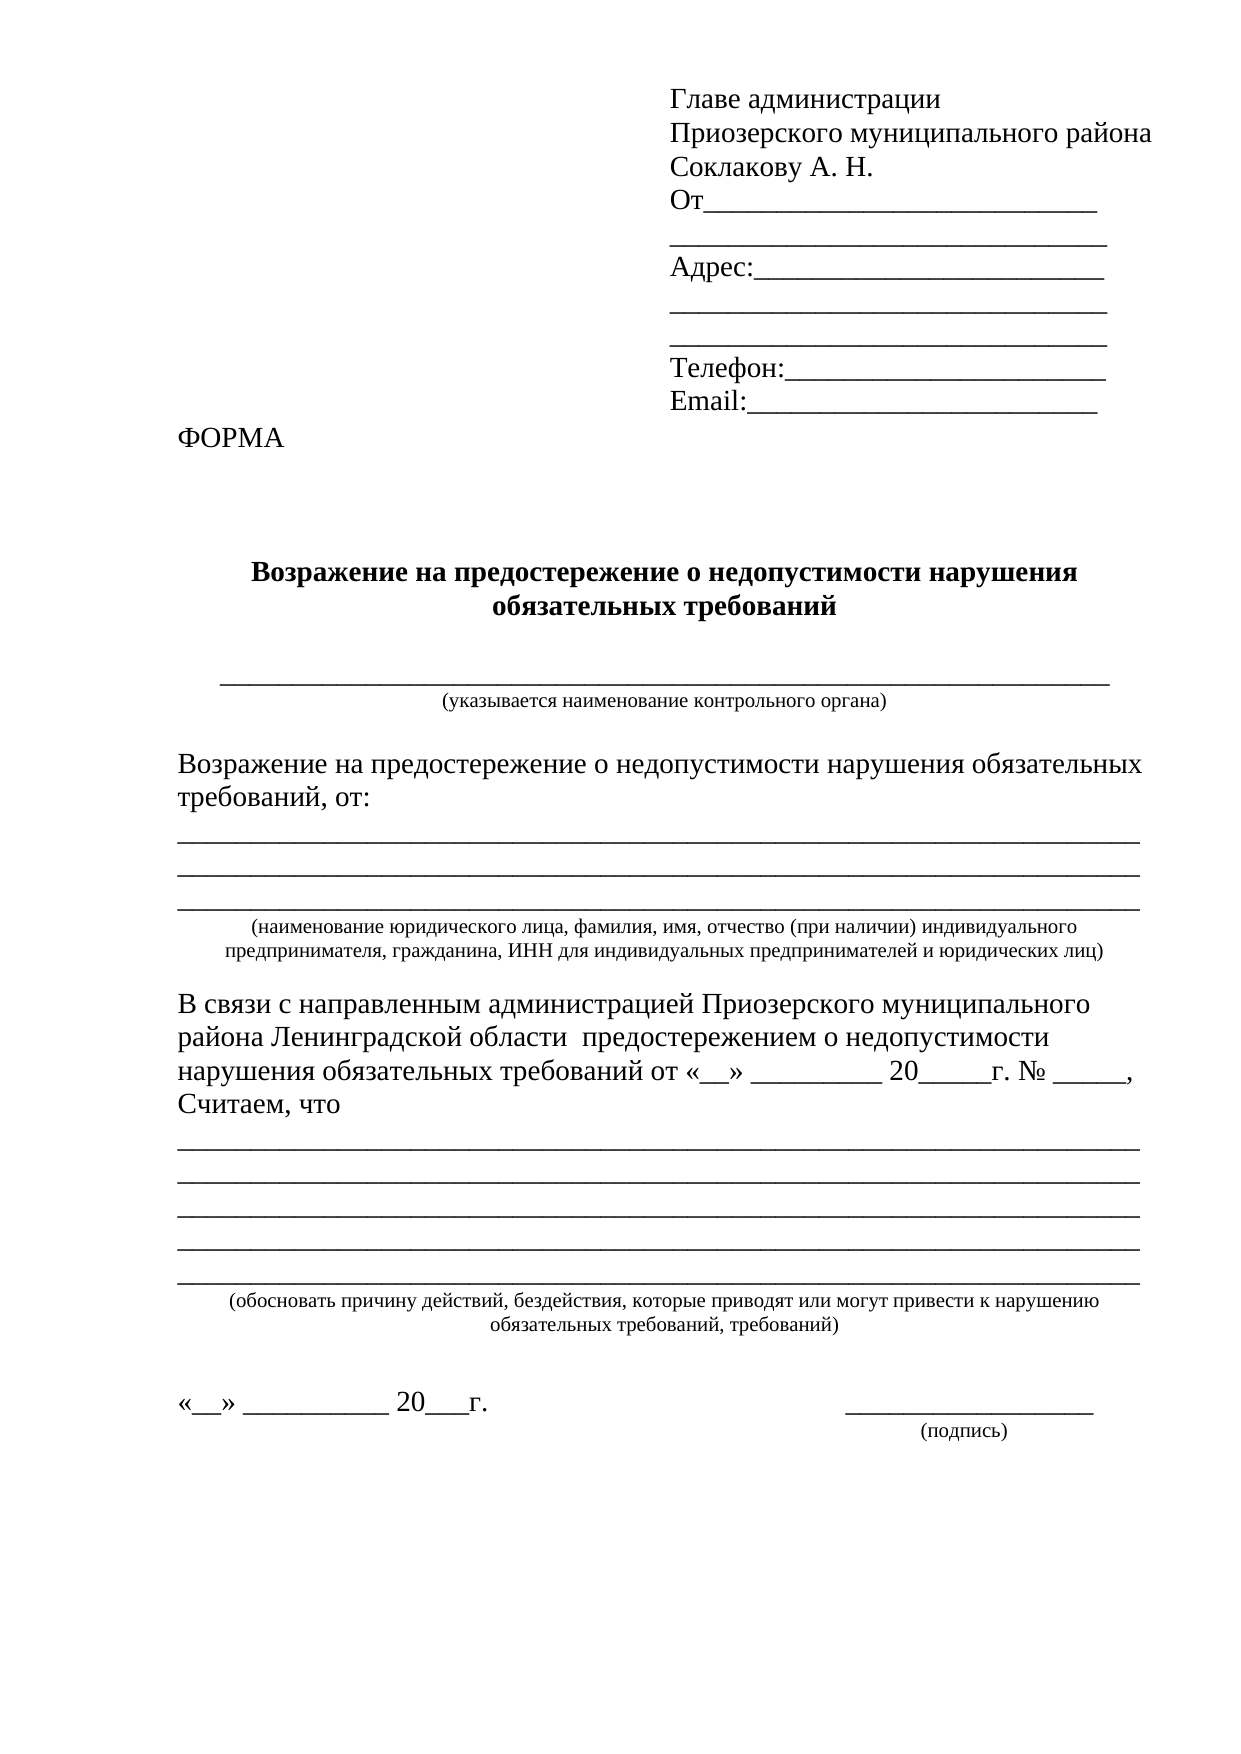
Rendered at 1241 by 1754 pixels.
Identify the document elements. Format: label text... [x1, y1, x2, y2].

text Возражение на предостережение о недопустимости нарушения [177, 554, 1152, 588]
text __________________________________________________________________ [177, 880, 1152, 914]
text требований, от: [177, 779, 1152, 813]
text «__» __________ 20___г. _________________ [177, 1384, 1152, 1417]
text обязательных требований, требований) [177, 1312, 1152, 1336]
text нарушения обязательных требований от «__» _________ 20_____г. № _____, [177, 1053, 1152, 1086]
text ФОРМА [177, 420, 1152, 453]
text (указывается наименование контрольного органа) [177, 688, 1152, 712]
text обязательных требований [177, 588, 1152, 621]
text ____________________________________________________________________________________________________________________________________ [177, 813, 1152, 880]
text Считаем, что __________________________________________________________________________________________________________________________________________________________________________________________________________________________________________________________________________________________________________________________________________ [177, 1086, 1152, 1288]
text (наименование юридического лица, фамилия, имя, отчество (при наличии) индивидуального предпринимателя, гражданина, ИНН для индивидуальных предпринимателей и юридических лиц) [177, 914, 1152, 962]
text _____________________________________________________________ [177, 655, 1152, 688]
text Возражение на предостережение о недопустимости нарушения обязательных [177, 746, 1152, 779]
text (обосновать причину действий, бездействия, которые приводят или могут привести к нарушению [177, 1288, 1152, 1312]
text (подпись) [177, 1417, 1152, 1442]
text В связи с направленным администрацией Приозерского муниципального района Ленинградской области предостережением о недопустимости [177, 986, 1152, 1053]
